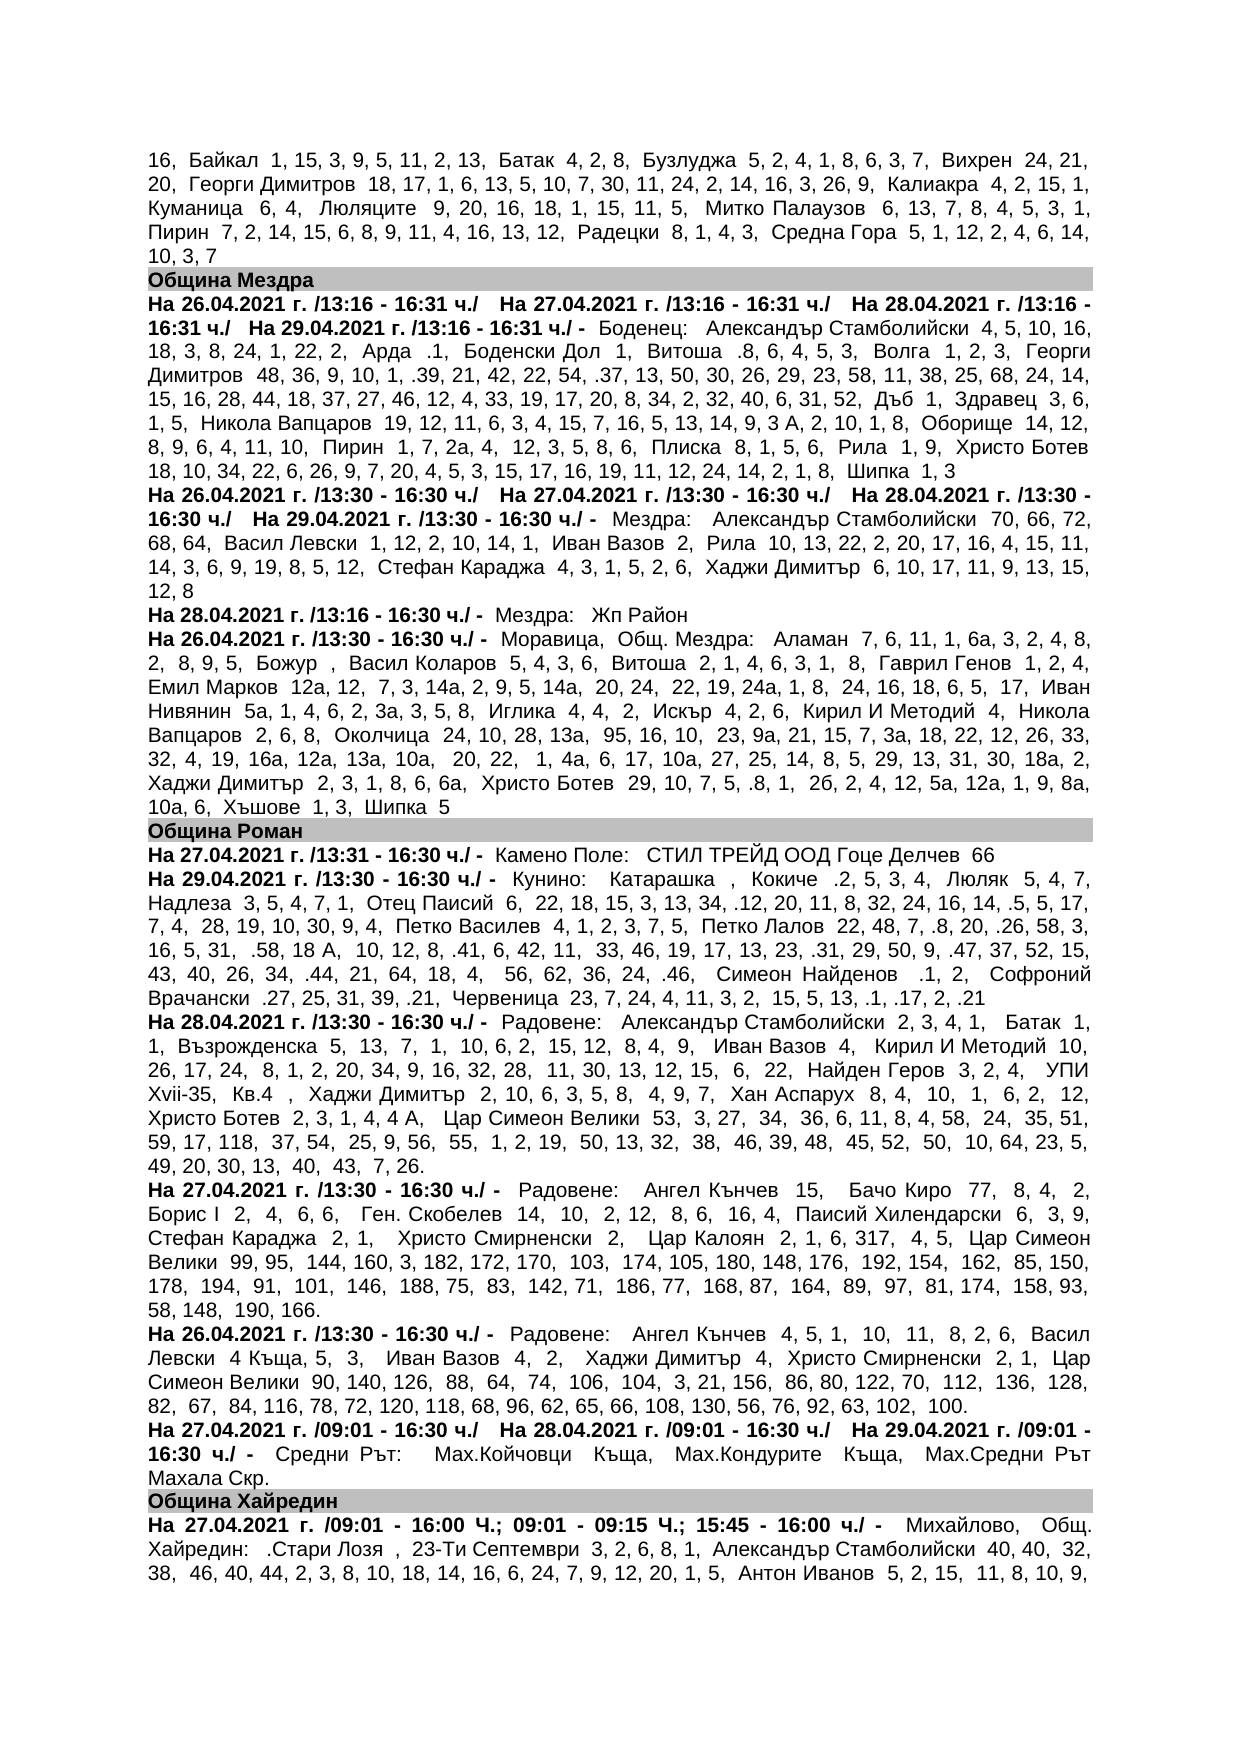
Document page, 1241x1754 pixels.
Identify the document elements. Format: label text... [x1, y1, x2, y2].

text Община Роман [148, 818, 1093, 842]
text На 28.04.2021 г. /13:30 - 16:30 ч./ - Радовене: Александър Стамболийски 2, 3, 4, 1, Батак 1, 1, Възрожденска 5, 13, 7, 1, 10, 6, 2, 15, 12, 8, 4, 9, Иван Вазов 4, Кирил И Методий 10, 26, 17, 24, 8, 1, 2, 20, 34, 9, 16, 32, 28, 11, 30, 13, 12, 15, 6, 22, Найден Геров 3, 2, 4, УПИ Xvii-35, Кв.4 , Хаджи Димитър 2, 10, 6, 3, 5, 8, 4, 9, 7, Хан Аспарух 8, 4, 10, 1, 6, 2, 12, Христо Ботев 2, 3, 1, 4, 4 А, Цар Симеон Велики 53, 3, 27, 34, 36, 6, 11, 8, 4, 58, 24, 35, 51, 59, 17, 118, 37, 54, 25, 9, 56, 55, 1, 2, 19, 50, 13, 32, 38, 46, 39, 48, 45, 52, 50, 10, 64, 23, 5, 49, 20, 30, 13, 40, 43, 7, 26. [148, 1010, 1093, 1178]
text Община Мездра [148, 267, 1093, 291]
text На 26.04.2021 г. /13:30 - 16:30 ч./ - Радовене: Ангел Кънчев 4, 5, 1, 10, 11, 8, 2, 6, Васил Левски 4 Къща, 5, 3, Иван Вазов 4, 2, Хаджи Димитър 4, Христо Смирненски 2, 1, Цар Симеон Велики 90, 140, 126, 88, 64, 74, 106, 104, 3, 21, 156, 86, 80, 122, 70, 112, 136, 128, 82, 67, 84, 116, 78, 72, 120, 118, 68, 96, 62, 65, 66, 108, 130, 56, 76, 92, 63, 102, 100. [148, 1322, 1093, 1417]
text На 26.04.2021 г. /13:30 - 16:30 ч./ На 27.04.2021 г. /13:30 - 16:30 ч./ На 28.04.2021 г. /13:30 - 16:30 ч./ На 29.04.2021 г. /13:30 - 16:30 ч./ - Мездра: Александър Стамболийски 70, 66, 72, 68, 64, Васил Левски 1, 12, 2, 10, 14, 1, Иван Вазов 2, Рила 10, 13, 22, 2, 20, 17, 16, 4, 15, 11, 14, 3, 6, 9, 19, 8, 5, 12, Стефан Караджа 4, 3, 1, 5, 2, 6, Хаджи Димитър 6, 10, 17, 11, 9, 13, 15, 12, 8 [148, 483, 1093, 603]
text На 28.04.2021 г. /13:16 - 16:30 ч./ - Мездра: Жп Район [148, 603, 1093, 627]
text На 27.04.2021 г. /13:30 - 16:30 ч./ - Радовене: Ангел Кънчев 15, Бачо Киро 77, 8, 4, 2, Борис I 2, 4, 6, 6, Ген. Скобелев 14, 10, 2, 12, 8, 6, 16, 4, Паисий Хилендарски 6, 3, 9, Стефан Караджа 2, 1, Христо Смирненски 2, Цар Калоян 2, 1, 6, 317, 4, 5, Цар Симеон Велики 99, 95, 144, 160, 3, 182, 172, 170, 103, 174, 105, 180, 148, 176, 192, 154, 162, 85, 150, 178, 194, 91, 101, 146, 188, 75, 83, 142, 71, 186, 77, 168, 87, 164, 89, 97, 81, 174, 158, 93, 58, 148, 190, 166. [148, 1178, 1093, 1322]
text Община Хайредин [148, 1489, 1093, 1513]
text На 27.04.2021 г. /09:01 - 16:30 ч./ На 28.04.2021 г. /09:01 - 16:30 ч./ На 29.04.2021 г. /09:01 - 16:30 ч./ - Средни Рът: Мах.Койчовци Къща, Мах.Кондурите Къща, Мах.Средни Рът Махала Скр. [148, 1417, 1093, 1489]
text На 29.04.2021 г. /13:30 - 16:30 ч./ - Кунино: Катарашка , Кокиче .2, 5, 3, 4, Люляк 5, 4, 7, Надлеза 3, 5, 4, 7, 1, Отец Паисий 6, 22, 18, 15, 3, 13, 34, .12, 20, 11, 8, 32, 24, 16, 14, .5, 5, 17, 7, 4, 28, 19, 10, 30, 9, 4, Петко Василев 4, 1, 2, 3, 7, 5, Петко Лалов 22, 48, 7, .8, 20, .26, 58, 3, 16, 5, 31, .58, 18 А, 10, 12, 8, .41, 6, 42, 11, 33, 46, 19, 17, 13, 23, .31, 29, 50, 9, .47, 37, 52, 15, 43, 40, 26, 34, .44, 21, 64, 18, 4, 56, 62, 36, 24, .46, Симеон Найденов .1, 2, Софроний Врачански .27, 25, 31, 39, .21, Червеница 23, 7, 24, 4, 11, 3, 2, 15, 5, 13, .1, .17, 2, .21 [148, 866, 1093, 1010]
text На 27.04.2021 г. /13:31 - 16:30 ч./ - Камено Поле: СТИЛ ТРЕЙД ООД Гоце Делчев 66 [148, 842, 1093, 866]
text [148, 148, 1093, 267]
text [148, 1513, 1093, 1585]
text На 26.04.2021 г. /13:30 - 16:30 ч./ - Моравица, Общ. Мездра: Аламан 7, 6, 11, 1, 6а, 3, 2, 4, 8, 2, 8, 9, 5, Божур , Васил Коларов 5, 4, 3, 6, Витоша 2, 1, 4, 6, 3, 1, 8, Гаврил Генов 1, 2, 4, Емил Марков 12а, 12, 7, 3, 14а, 2, 9, 5, 14а, 20, 24, 22, 19, 24а, 1, 8, 24, 16, 18, 6, 5, 17, Иван Нивянин 5а, 1, 4, 6, 2, 3а, 3, 5, 8, Иглика 4, 4, 2, Искър 4, 2, 6, Кирил И Методий 4, Никола Вапцаров 2, 6, 8, Околчица 24, 10, 28, 13а, 95, 16, 10, 23, 9а, 21, 15, 7, 3а, 18, 22, 12, 26, 33, 32, 4, 19, 16а, 12а, 13а, 10а, 20, 22, 1, 4а, 6, 17, 10а, 27, 25, 14, 8, 5, 29, 13, 31, 30, 18а, 2, Хаджи Димитър 2, 3, 1, 8, 6, 6а, Христо Ботев 29, 10, 7, 5, .8, 1, 2б, 2, 4, 12, 5а, 12а, 1, 9, 8а, 10а, 6, Хъшове 1, 3, Шипка 5 [148, 627, 1093, 818]
text На 26.04.2021 г. /13:16 - 16:31 ч./ На 27.04.2021 г. /13:16 - 16:31 ч./ На 28.04.2021 г. /13:16 - 16:31 ч./ На 29.04.2021 г. /13:16 - 16:31 ч./ - Боденец: Александър Стамболийски 4, 5, 10, 16, 18, 3, 8, 24, 1, 22, 2, Арда .1, Боденски Дол 1, Витоша .8, 6, 4, 5, 3, Волга 1, 2, 3, Георги Димитров 48, 36, 9, 10, 1, .39, 21, 42, 22, 54, .37, 13, 50, 30, 26, 29, 23, 58, 11, 38, 25, 68, 24, 14, 15, 16, 28, 44, 18, 37, 27, 46, 12, 4, 33, 19, 17, 20, 8, 34, 2, 32, 40, 6, 31, 52, Дъб 1, Здравец 3, 6, 1, 5, Никола Вапцаров 19, 12, 11, 6, 3, 4, 15, 7, 16, 5, 13, 14, 9, 3 А, 2, 10, 1, 8, Оборище 14, 12, 8, 9, 6, 4, 11, 10, Пирин 1, 7, 2а, 4, 12, 3, 5, 8, 6, Плиска 8, 1, 5, 6, Рила 1, 9, Христо Ботев 18, 10, 34, 22, 6, 26, 9, 7, 20, 4, 5, 3, 15, 17, 16, 19, 11, 12, 24, 14, 2, 1, 8, Шипка 1, 3 [148, 291, 1093, 483]
